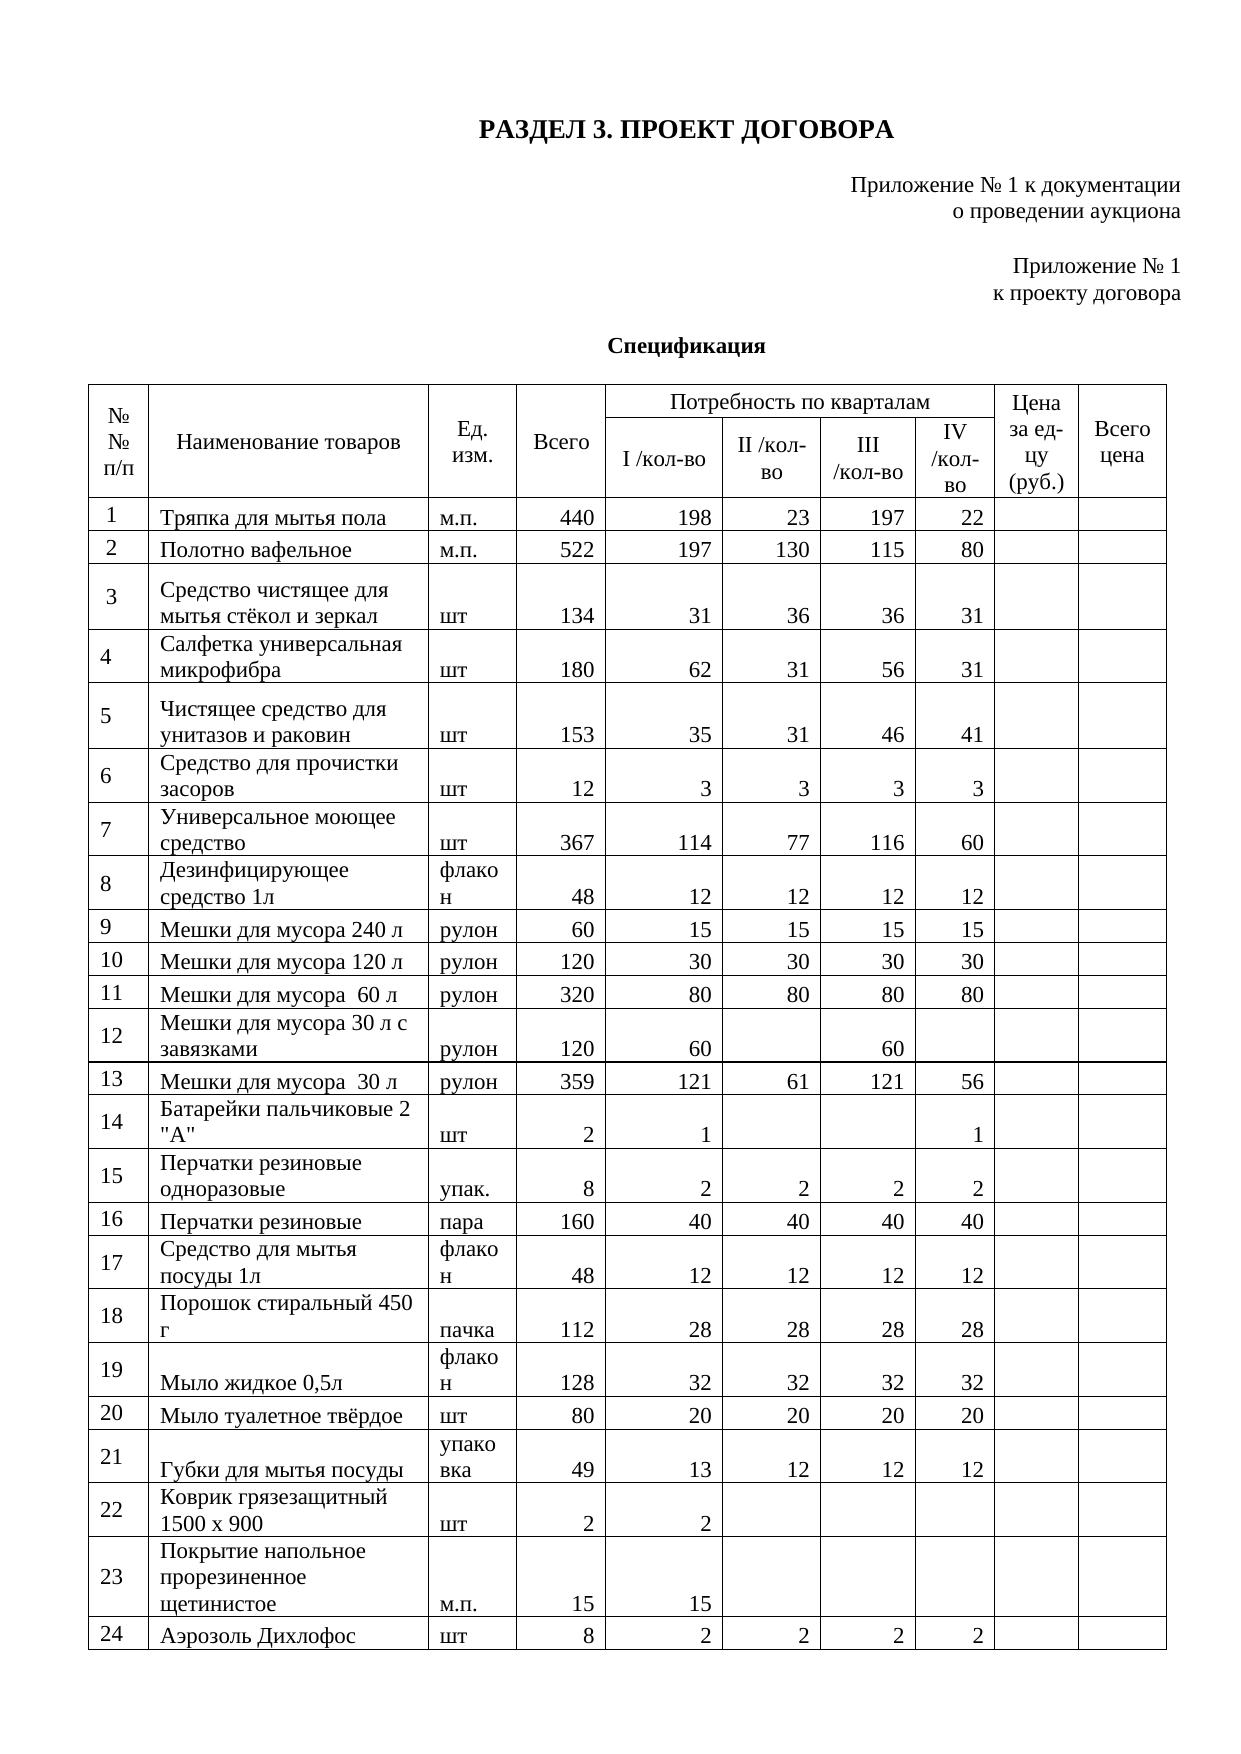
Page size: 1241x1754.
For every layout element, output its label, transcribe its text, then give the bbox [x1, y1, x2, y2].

table_cell 32 [606, 1343, 722, 1396]
text Приложение № 1 [118, 253, 1181, 279]
table_cell [995, 1149, 1078, 1202]
table_cell 3 [606, 749, 722, 802]
table_cell 36 [821, 564, 915, 628]
table_cell 20 [916, 1397, 994, 1428]
text о проведении аукциона [118, 197, 1181, 224]
table_cell 60 [517, 910, 605, 942]
table_cell [1079, 976, 1166, 1008]
table_cell Мыло туалетное твёрдое [149, 1397, 428, 1428]
table_cell [1079, 1617, 1166, 1649]
table_cell Коврик грязезащитный 1500 х 900 [149, 1483, 428, 1536]
table_cell [723, 1537, 820, 1616]
table_cell 11 [89, 976, 148, 1008]
table_cell 31 [606, 564, 722, 628]
table_cell рулон [429, 1009, 516, 1061]
table_cell 367 [517, 803, 605, 855]
table_cell 197 [606, 531, 722, 563]
table_cell 2 [821, 1149, 915, 1202]
table_cell [1079, 856, 1166, 909]
table_cell рулон [429, 910, 516, 942]
table_cell 12 [821, 1430, 915, 1482]
table_cell 8 [517, 1149, 605, 1202]
table_cell Порошок стиральный 450 г [149, 1289, 428, 1342]
table_cell 1 [606, 1095, 722, 1148]
table_cell Средство для мытья посуды 1л [149, 1236, 428, 1288]
table_cell 28 [916, 1289, 994, 1342]
table_cell [995, 1095, 1078, 1148]
table_cell шт [429, 1483, 516, 1536]
table_cell 30 [821, 943, 915, 975]
table_cell [916, 1483, 994, 1536]
table_cell [821, 1095, 915, 1148]
table_cell рулон [429, 943, 516, 975]
table_cell [995, 1617, 1078, 1649]
table_cell [995, 1430, 1078, 1482]
table_cell [1079, 1236, 1166, 1288]
table_cell Средство для прочистки засоров [149, 749, 428, 802]
table_cell 121 [821, 1063, 915, 1094]
table_cell 40 [821, 1203, 915, 1234]
table_cell пачка [429, 1289, 516, 1342]
table_cell 23 [89, 1537, 148, 1616]
table_cell [1079, 1203, 1166, 1234]
table_cell флакон [429, 856, 516, 909]
table_cell [1079, 1009, 1166, 1061]
table_cell 197 [821, 498, 915, 530]
table_cell [1079, 498, 1166, 530]
table_cell 12 [723, 1430, 820, 1482]
table_cell 14 [89, 1095, 148, 1148]
table_header Наименование товаров [149, 385, 428, 497]
table_cell [1079, 531, 1166, 563]
table_cell шт [429, 803, 516, 855]
table_cell [1079, 1343, 1166, 1396]
table_cell 48 [517, 856, 605, 909]
table_cell [1079, 1537, 1166, 1616]
table_cell Аэрозоль Дихлофос [149, 1617, 428, 1649]
table_cell 49 [517, 1430, 605, 1482]
table_cell I /кол-во [606, 418, 722, 497]
table_cell 13 [606, 1430, 722, 1482]
table_header Всего [517, 385, 605, 497]
table_cell [723, 1095, 820, 1148]
table_cell [1079, 1063, 1166, 1094]
table_cell Мыло жидкое 0,5л [149, 1343, 428, 1396]
table_cell [995, 803, 1078, 855]
table_cell шт [429, 1397, 516, 1428]
table_cell упаковка [429, 1430, 516, 1482]
table_cell [995, 1236, 1078, 1288]
table_cell 2 [606, 1149, 722, 1202]
table_cell 16 [89, 1203, 148, 1234]
table_cell 46 [821, 683, 915, 748]
table_cell 62 [606, 630, 722, 682]
table_cell [821, 1537, 915, 1616]
table_cell Салфетка универсальная микрофибра [149, 630, 428, 682]
table_cell 31 [916, 630, 994, 682]
table_cell 2 [517, 1095, 605, 1148]
table_cell 120 [517, 943, 605, 975]
table_cell 56 [821, 630, 915, 682]
table_cell Мешки для мусора 60 л [149, 976, 428, 1008]
table_cell 31 [723, 683, 820, 748]
table_cell 80 [821, 976, 915, 1008]
table_cell Губки для мытья посуды [149, 1430, 428, 1482]
table_header Ед. изм. [429, 385, 516, 497]
table_cell 12 [821, 856, 915, 909]
table_cell 121 [606, 1063, 722, 1094]
table_cell [916, 1537, 994, 1616]
table_cell 128 [517, 1343, 605, 1396]
table_cell рулон [429, 976, 516, 1008]
table_cell 1 [916, 1095, 994, 1148]
table_cell II /кол-во [723, 418, 820, 497]
table_cell 180 [517, 630, 605, 682]
table_cell 114 [606, 803, 722, 855]
table_cell Покрытие напольное прорезиненное щетинистое [149, 1537, 428, 1616]
table_cell Средство чистящее для мытья стёкол и зеркал [149, 564, 428, 628]
table_cell [1079, 943, 1166, 975]
table_cell 134 [517, 564, 605, 628]
table_cell 160 [517, 1203, 605, 1234]
table_cell 3 [723, 749, 820, 802]
table_cell 28 [821, 1289, 915, 1342]
table_cell 61 [723, 1063, 820, 1094]
table_cell Дезинфицирующее средство 1л [149, 856, 428, 909]
table_cell флакон [429, 1236, 516, 1288]
table_cell 4 [89, 630, 148, 682]
table_cell [995, 1397, 1078, 1428]
table_cell [1079, 749, 1166, 802]
table_cell 40 [916, 1203, 994, 1234]
table_cell [1079, 1095, 1166, 1148]
subtitle РАЗДЕЛ 3. ПРОЕКТ ДОГОВОРА [118, 114, 1181, 145]
table_cell Мешки для мусора 30 л с завязками [149, 1009, 428, 1061]
table_cell 440 [517, 498, 605, 530]
table_cell [995, 498, 1078, 530]
table_cell шт [429, 749, 516, 802]
table_cell 36 [723, 564, 820, 628]
table_cell [995, 683, 1078, 748]
table_cell Мешки для мусора 240 л [149, 910, 428, 942]
table_cell 56 [916, 1063, 994, 1094]
table_cell 12 [916, 1430, 994, 1482]
table_cell 18 [89, 1289, 148, 1342]
table_cell [995, 531, 1078, 563]
table_header Потребность по кварталам [606, 385, 994, 417]
table_cell 7 [89, 803, 148, 855]
table_cell Тряпка для мытья пола [149, 498, 428, 530]
table_cell шт [429, 630, 516, 682]
table_cell 120 [517, 1009, 605, 1061]
table_cell 522 [517, 531, 605, 563]
table_cell Полотно вафельное [149, 531, 428, 563]
table_cell 13 [89, 1063, 148, 1094]
table_cell 15 [916, 910, 994, 942]
table_cell [995, 1063, 1078, 1094]
table_cell 115 [821, 531, 915, 563]
table_cell [1079, 1289, 1166, 1342]
table_cell 15 [723, 910, 820, 942]
table_cell III /кол-во [821, 418, 915, 497]
table_cell Чистящее средство для унитазов и раковин [149, 683, 428, 748]
table_cell упак. [429, 1149, 516, 1202]
table_cell 12 [606, 1236, 722, 1288]
table_cell 12 [89, 1009, 148, 1061]
table_cell 5 [89, 683, 148, 748]
table_cell 20 [821, 1397, 915, 1428]
table_cell [995, 1203, 1078, 1234]
table_cell 20 [89, 1397, 148, 1428]
table_cell [995, 1009, 1078, 1061]
table_cell [995, 749, 1078, 802]
table_cell 60 [821, 1009, 915, 1061]
table_cell [995, 1289, 1078, 1342]
table_cell Батарейки пальчиковые 2 "А" [149, 1095, 428, 1148]
table_cell 80 [517, 1397, 605, 1428]
table_cell [1079, 910, 1166, 942]
table_cell 12 [821, 1236, 915, 1288]
table_cell 32 [916, 1343, 994, 1396]
table_cell [995, 1343, 1078, 1396]
table_cell 30 [723, 943, 820, 975]
table_cell 22 [89, 1483, 148, 1536]
table_cell 116 [821, 803, 915, 855]
table_cell 3 [916, 749, 994, 802]
table_cell [995, 856, 1078, 909]
table_cell 20 [606, 1397, 722, 1428]
table_cell 15 [606, 1537, 722, 1616]
table_cell 359 [517, 1063, 605, 1094]
table_cell 2 [606, 1617, 722, 1649]
text Приложение № 1 к документации [118, 171, 1181, 197]
table_cell пара [429, 1203, 516, 1234]
table_cell 15 [606, 910, 722, 942]
table_cell 28 [606, 1289, 722, 1342]
table_cell [1079, 1483, 1166, 1536]
table_cell 12 [606, 856, 722, 909]
table_cell 15 [89, 1149, 148, 1202]
table_cell 2 [821, 1617, 915, 1649]
table_cell 40 [606, 1203, 722, 1234]
table_cell шт [429, 683, 516, 748]
table_cell 12 [723, 1236, 820, 1288]
table_cell 8 [517, 1617, 605, 1649]
table_cell [1079, 803, 1166, 855]
table_cell флакон [429, 1343, 516, 1396]
table_cell 24 [89, 1617, 148, 1649]
table_cell [916, 1009, 994, 1061]
table_cell 6 [89, 749, 148, 802]
table_cell м.п. [429, 498, 516, 530]
table_cell шт [429, 564, 516, 628]
text Спецификация [118, 332, 1181, 358]
table_cell 60 [916, 803, 994, 855]
table_cell 22 [916, 498, 994, 530]
table_cell IV /кол-во [916, 418, 994, 497]
table_cell [1079, 630, 1166, 682]
table_cell [995, 564, 1078, 628]
table_cell [1079, 683, 1166, 748]
table_cell 20 [723, 1397, 820, 1428]
table_cell [995, 910, 1078, 942]
table_cell 130 [723, 531, 820, 563]
table_cell 2 [723, 1617, 820, 1649]
table_cell [821, 1483, 915, 1536]
table_cell [723, 1009, 820, 1061]
table_cell 2 [606, 1483, 722, 1536]
table_cell 40 [723, 1203, 820, 1234]
table_cell 12 [723, 856, 820, 909]
table_cell 12 [916, 1236, 994, 1288]
table_cell Универсальное моющее средство [149, 803, 428, 855]
table_cell [995, 630, 1078, 682]
table_cell 28 [723, 1289, 820, 1342]
table_cell 80 [606, 976, 722, 1008]
table_cell [1079, 1397, 1166, 1428]
table_cell 23 [723, 498, 820, 530]
table_cell [1079, 564, 1166, 628]
table_cell 2 [916, 1149, 994, 1202]
table_cell Перчатки резиновые [149, 1203, 428, 1234]
table_cell шт [429, 1617, 516, 1649]
table_cell 32 [821, 1343, 915, 1396]
table_cell 15 [821, 910, 915, 942]
table_cell 10 [89, 943, 148, 975]
table_cell 2 [916, 1617, 994, 1649]
table_cell 80 [916, 976, 994, 1008]
table_header Цена за ед-цу (руб.) [995, 385, 1078, 497]
table_cell 80 [916, 531, 994, 563]
table_cell [723, 1483, 820, 1536]
table_cell 80 [723, 976, 820, 1008]
table_cell 41 [916, 683, 994, 748]
table_cell 9 [89, 910, 148, 942]
table_cell 48 [517, 1236, 605, 1288]
table_cell 198 [606, 498, 722, 530]
table_cell 1 [89, 498, 148, 530]
table_cell м.п. [429, 531, 516, 563]
table_cell [1079, 1430, 1166, 1482]
table_cell 15 [517, 1537, 605, 1616]
table_cell 12 [916, 856, 994, 909]
text к проекту договора [118, 279, 1181, 305]
table_cell 21 [89, 1430, 148, 1482]
table_cell 3 [821, 749, 915, 802]
table_cell 35 [606, 683, 722, 748]
table_cell [995, 1483, 1078, 1536]
table_cell [1079, 1149, 1166, 1202]
table_cell 2 [517, 1483, 605, 1536]
table_header №№ п/п [89, 385, 148, 497]
table_cell [995, 1537, 1078, 1616]
table_cell Мешки для мусора 120 л [149, 943, 428, 975]
table_cell шт [429, 1095, 516, 1148]
table_cell 2 [89, 531, 148, 563]
table_cell [995, 943, 1078, 975]
table_cell 30 [916, 943, 994, 975]
table_cell 77 [723, 803, 820, 855]
table_cell Перчатки резиновые одноразовые [149, 1149, 428, 1202]
table_cell 12 [517, 749, 605, 802]
table_cell 31 [916, 564, 994, 628]
table_cell 320 [517, 976, 605, 1008]
table_cell 3 [89, 564, 148, 628]
table_cell 32 [723, 1343, 820, 1396]
table_cell 153 [517, 683, 605, 748]
table_cell 60 [606, 1009, 722, 1061]
table_cell 8 [89, 856, 148, 909]
table_cell 31 [723, 630, 820, 682]
table_cell 19 [89, 1343, 148, 1396]
table_cell 112 [517, 1289, 605, 1342]
table_cell 30 [606, 943, 722, 975]
table_header Всего цена [1079, 385, 1166, 497]
table_cell [995, 976, 1078, 1008]
table_cell м.п. [429, 1537, 516, 1616]
table_cell Мешки для мусора 30 л [149, 1063, 428, 1094]
table_cell 2 [723, 1149, 820, 1202]
table_cell рулон [429, 1063, 516, 1094]
table_cell 17 [89, 1236, 148, 1288]
